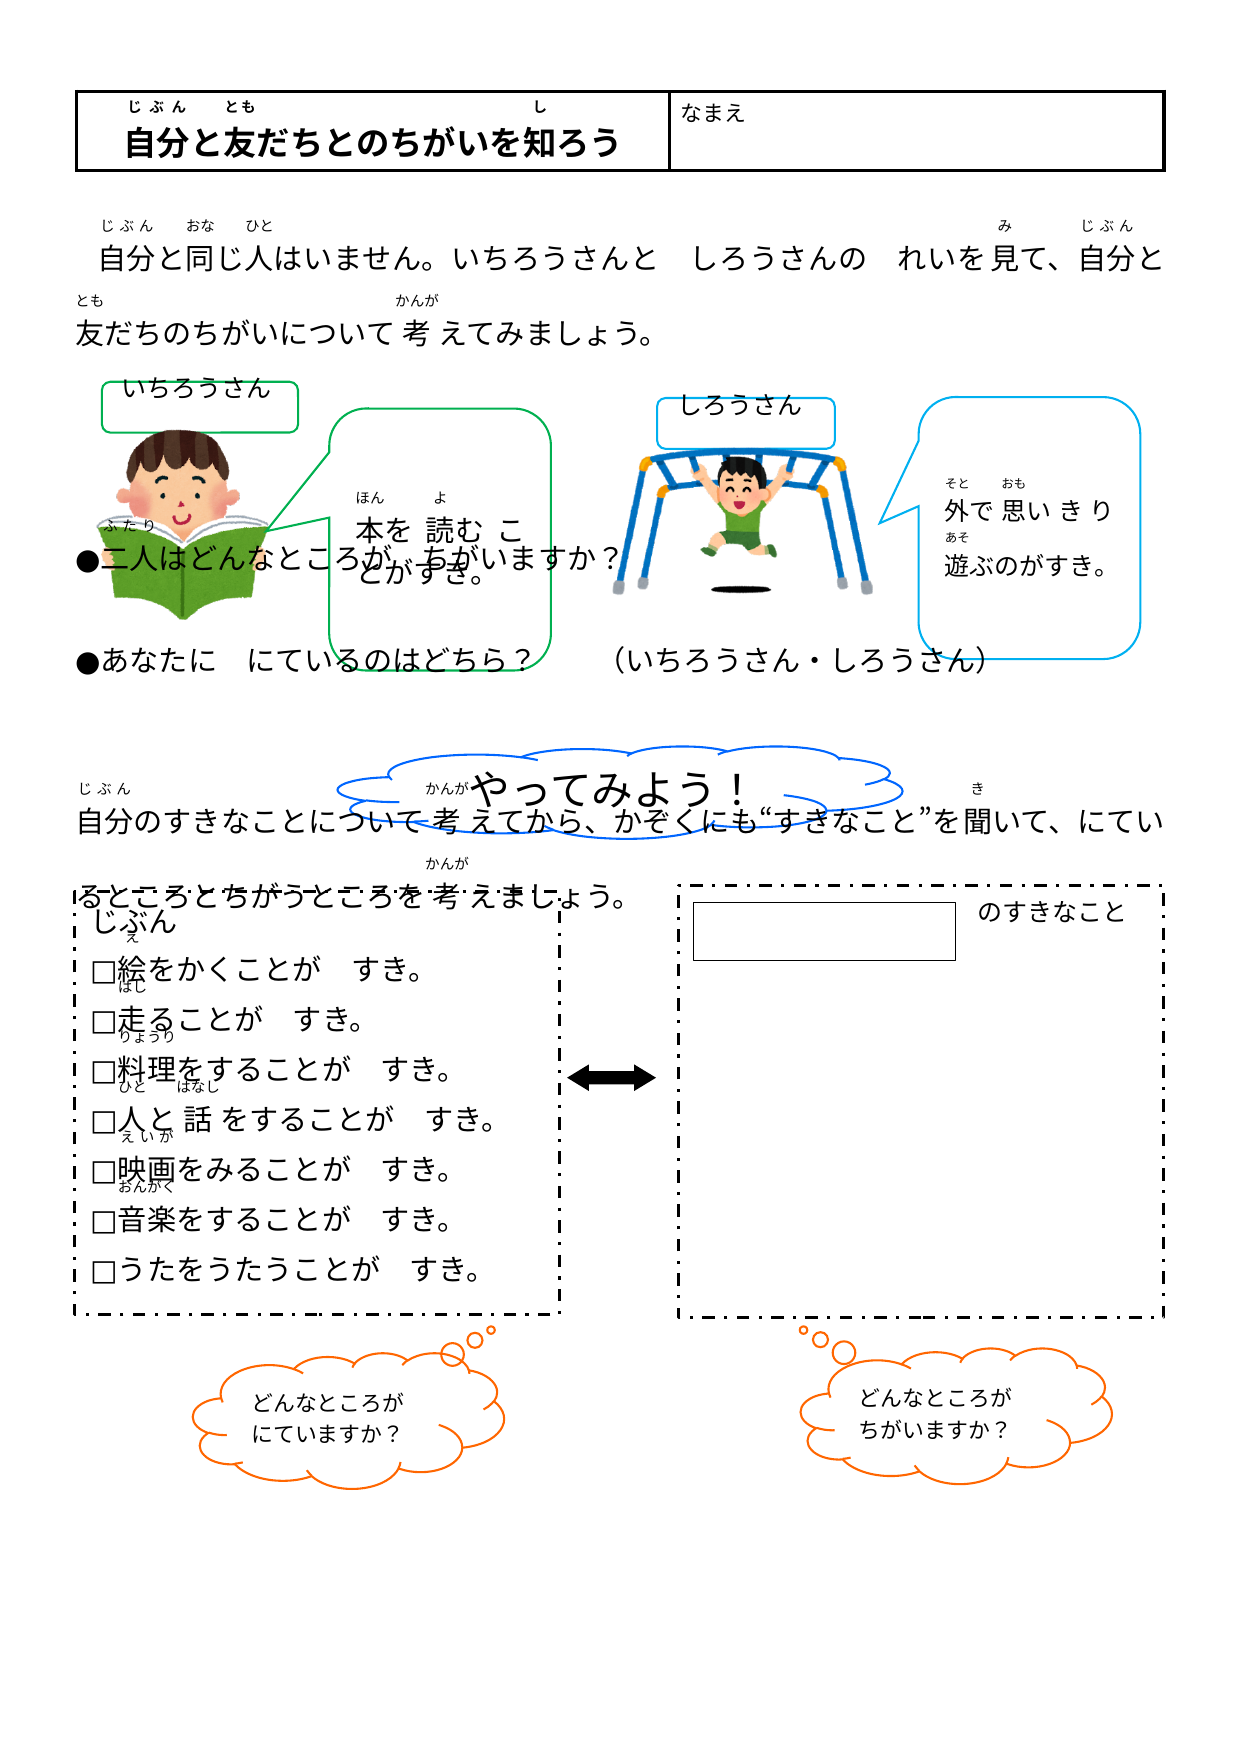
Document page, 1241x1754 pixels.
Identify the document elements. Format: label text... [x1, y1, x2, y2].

text とじはいません。いちろうさんと しろうさんの れいをて、とだちのちがいについてえてみましょう。 [75, 209, 1165, 359]
text ●あなたに にているのはどちら？ （いちろうさん・しろうさん） [75, 622, 1165, 697]
table_header なまえ [671, 93, 1162, 168]
text ●はどんなところが ちがいますか？ [75, 509, 1165, 584]
picture [605, 418, 881, 509]
picture [92, 584, 272, 622]
text のすきなことについてえてから、かぞくにも“すきなこと”をいて、にているところとちがうところをえましょう。 [75, 772, 1165, 922]
table_header とだちとのちがいをろう [78, 93, 668, 168]
picture [605, 584, 881, 619]
picture [92, 425, 272, 509]
